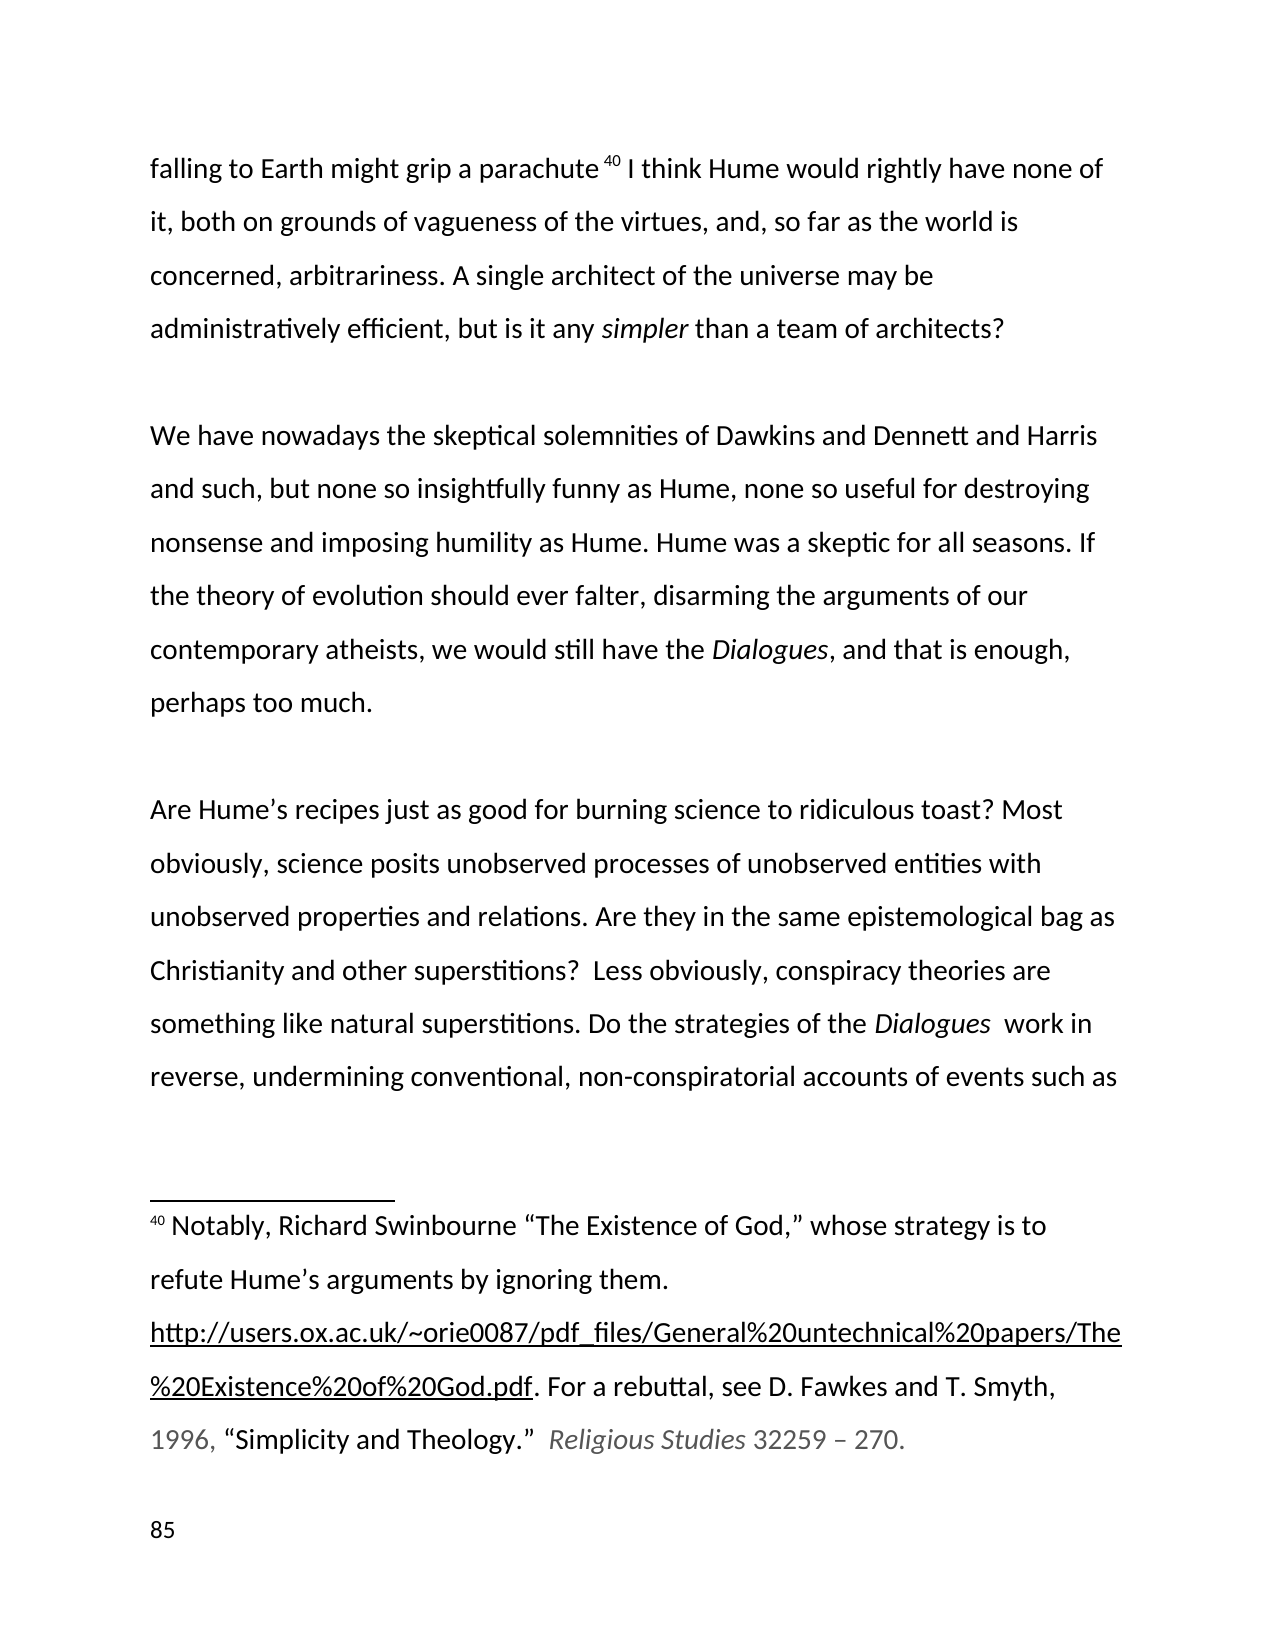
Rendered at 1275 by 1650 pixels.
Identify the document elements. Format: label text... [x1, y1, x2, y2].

text Are Hume’s recipes just as good for burning science to ridiculous toast? Most obviously, science posits unobserved processes of unobserved entities with unobserved properties and relations. Are they in the same epistemological bag as Christianity and other superstitions? Less obviously, conspiracy theories are something like natural superstitions. Do the strategies of the Dialogues work in reverse, undermining conventional, non-conspiratorial accounts of events such as the destruction of the World Trade Center towers or the emergence and spread of AIDS? [150, 791, 1125, 1094]
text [150, 150, 1125, 346]
text We have nowadays the skeptical solemnities of Dawkins and Dennett and Harris and such, but none so insightfully funny as Hume, none so useful for destroying nonsense and imposing humility as Hume. Hume was a skeptic for all seasons. If the theory of evolution should ever falter, disarming the arguments of our contemporary atheists, we would still have the Dialogues, and that is enough, perhaps too much. [150, 417, 1125, 720]
